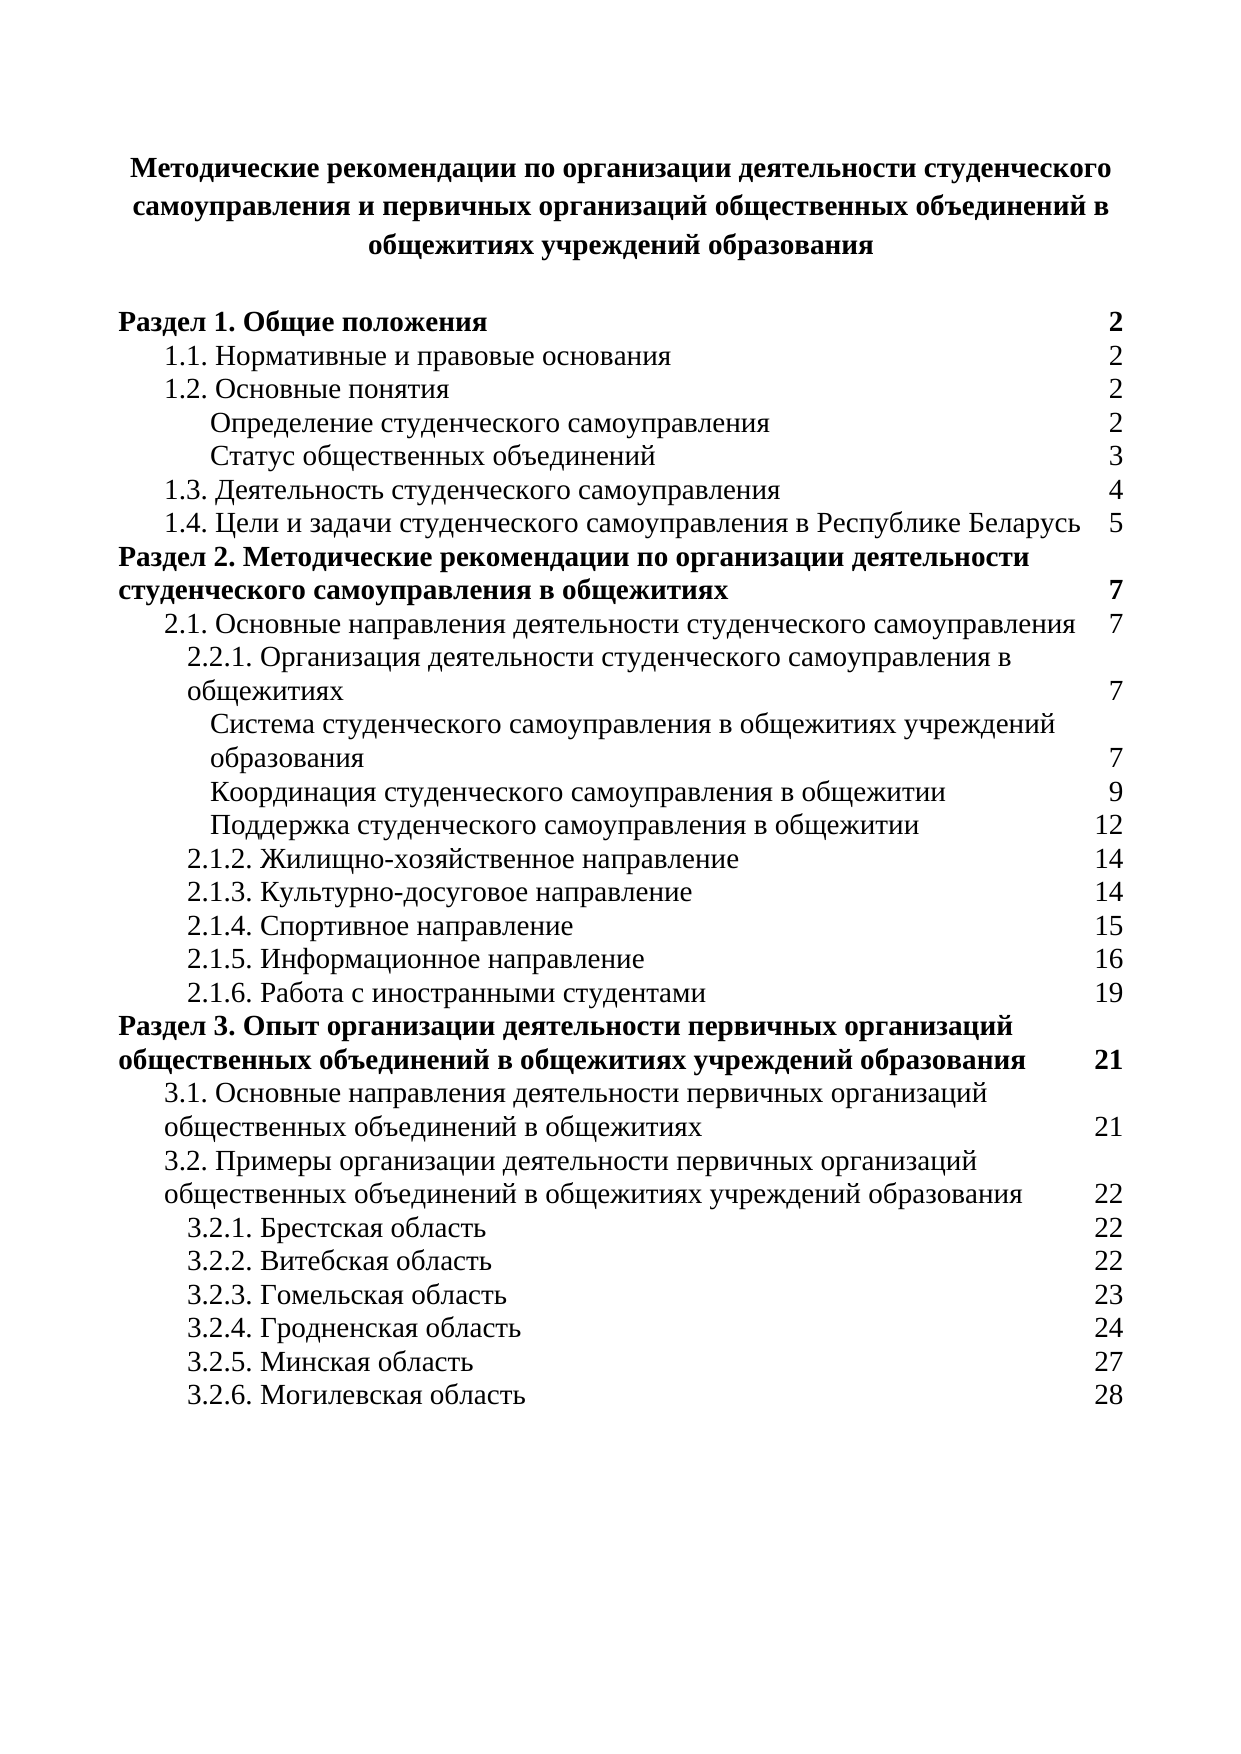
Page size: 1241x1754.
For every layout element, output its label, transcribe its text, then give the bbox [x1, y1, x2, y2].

text Методические рекомендации по организации деятельности студенческого самоуправления и первичных организаций общественных объединений в общежитиях учреждений образования [118, 150, 1124, 261]
